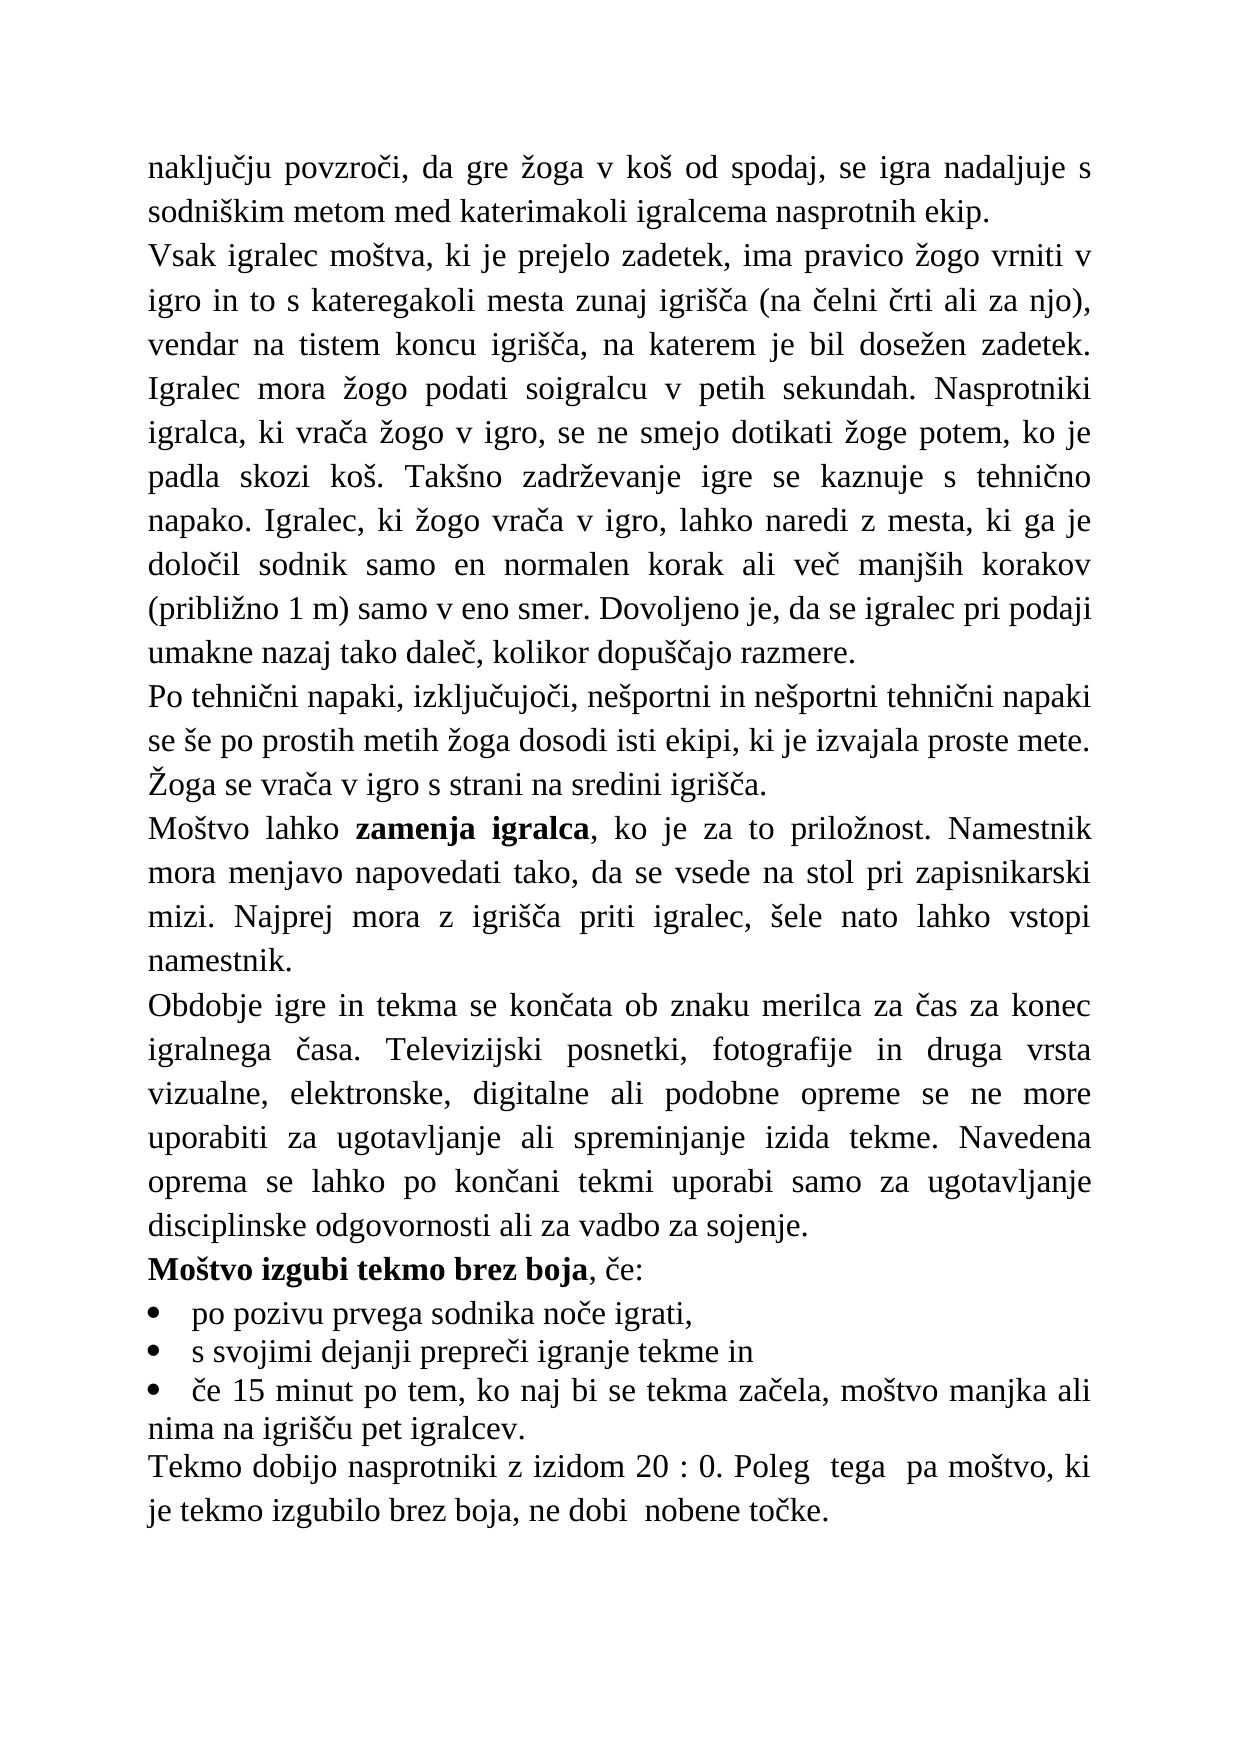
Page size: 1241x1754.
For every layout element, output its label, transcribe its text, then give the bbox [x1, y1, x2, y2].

text Obdobje igre in tekma se končata ob znaku merilca za čas za konec igralnega časa. Televizijski posnetki, fotografije in druga vrsta vizualne, elektronske, digitalne ali podobne opreme se ne more uporabiti za ugotavljanje ali spreminjanje izida tekme. Navedena oprema se lahko po končani tekmi uporabi samo za ugotavljanje disciplinske odgovornosti ali za vadbo za sojenje. [148, 985, 1093, 1243]
text Moštvo lahko zamenja igralca, ko je za to priložnost. Namestnik mora menjavo napovedati tako, da se vsede na stol pri zapisnikarski mizi. Najprej mora z igrišča priti igralec, šele nato lahko vstopi namestnik. [148, 808, 1093, 979]
list če 15 minut po tem, ko naj bi se tekma začela, moštvo manjka ali nima na igrišču pet igralcev. [148, 1370, 1093, 1447]
list s svojimi dejanji prepreči igranje tekme in [148, 1332, 1093, 1370]
text Vsak igralec moštva, ki je prejelo zadetek, ima pravico žogo vrniti v igro in to s kateregakoli mesta zunaj igrišča (na čelni črti ali za njo), vendar na tistem koncu igrišča, na katerem je bil dosežen zadetek. Igralec mora žogo podati soigralcu v petih sekundah. Nasprotniki igralca, ki vrača žogo v igro, se ne smejo dotikati žoge potem, ko je padla skozi koš. Takšno zadrževanje igre se kaznuje s tehnično napako. Igralec, ki žogo vrača v igro, lahko naredi z mesta, ki ga je določil sodnik samo en normalen korak ali več manjših korakov (približno 1 m) samo v eno smer. Dovoljeno je, da se igralec pri podaji umakne nazaj tako daleč, kolikor dopuščajo razmere. [148, 236, 1093, 671]
list po pozivu prvega sodnika noče igrati, [148, 1293, 1093, 1332]
text Moštvo izgubi tekmo brez boja, če: [148, 1249, 1093, 1287]
text Po tehnični napaki, izključujoči, nešportni in nešportni tehnični napaki se še po prostih metih žoga dosodi isti ekipi, ki je izvajala proste mete. Žoga se vrača v igro s strani na sredini igrišča. [148, 676, 1093, 803]
text Tekmo dobijo nasprotniki z izidom 20 : 0. Poleg tega pa moštvo, ki je tekmo izgubilo brez boja, ne dobi nobene točke. [148, 1447, 1093, 1529]
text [148, 148, 1093, 230]
